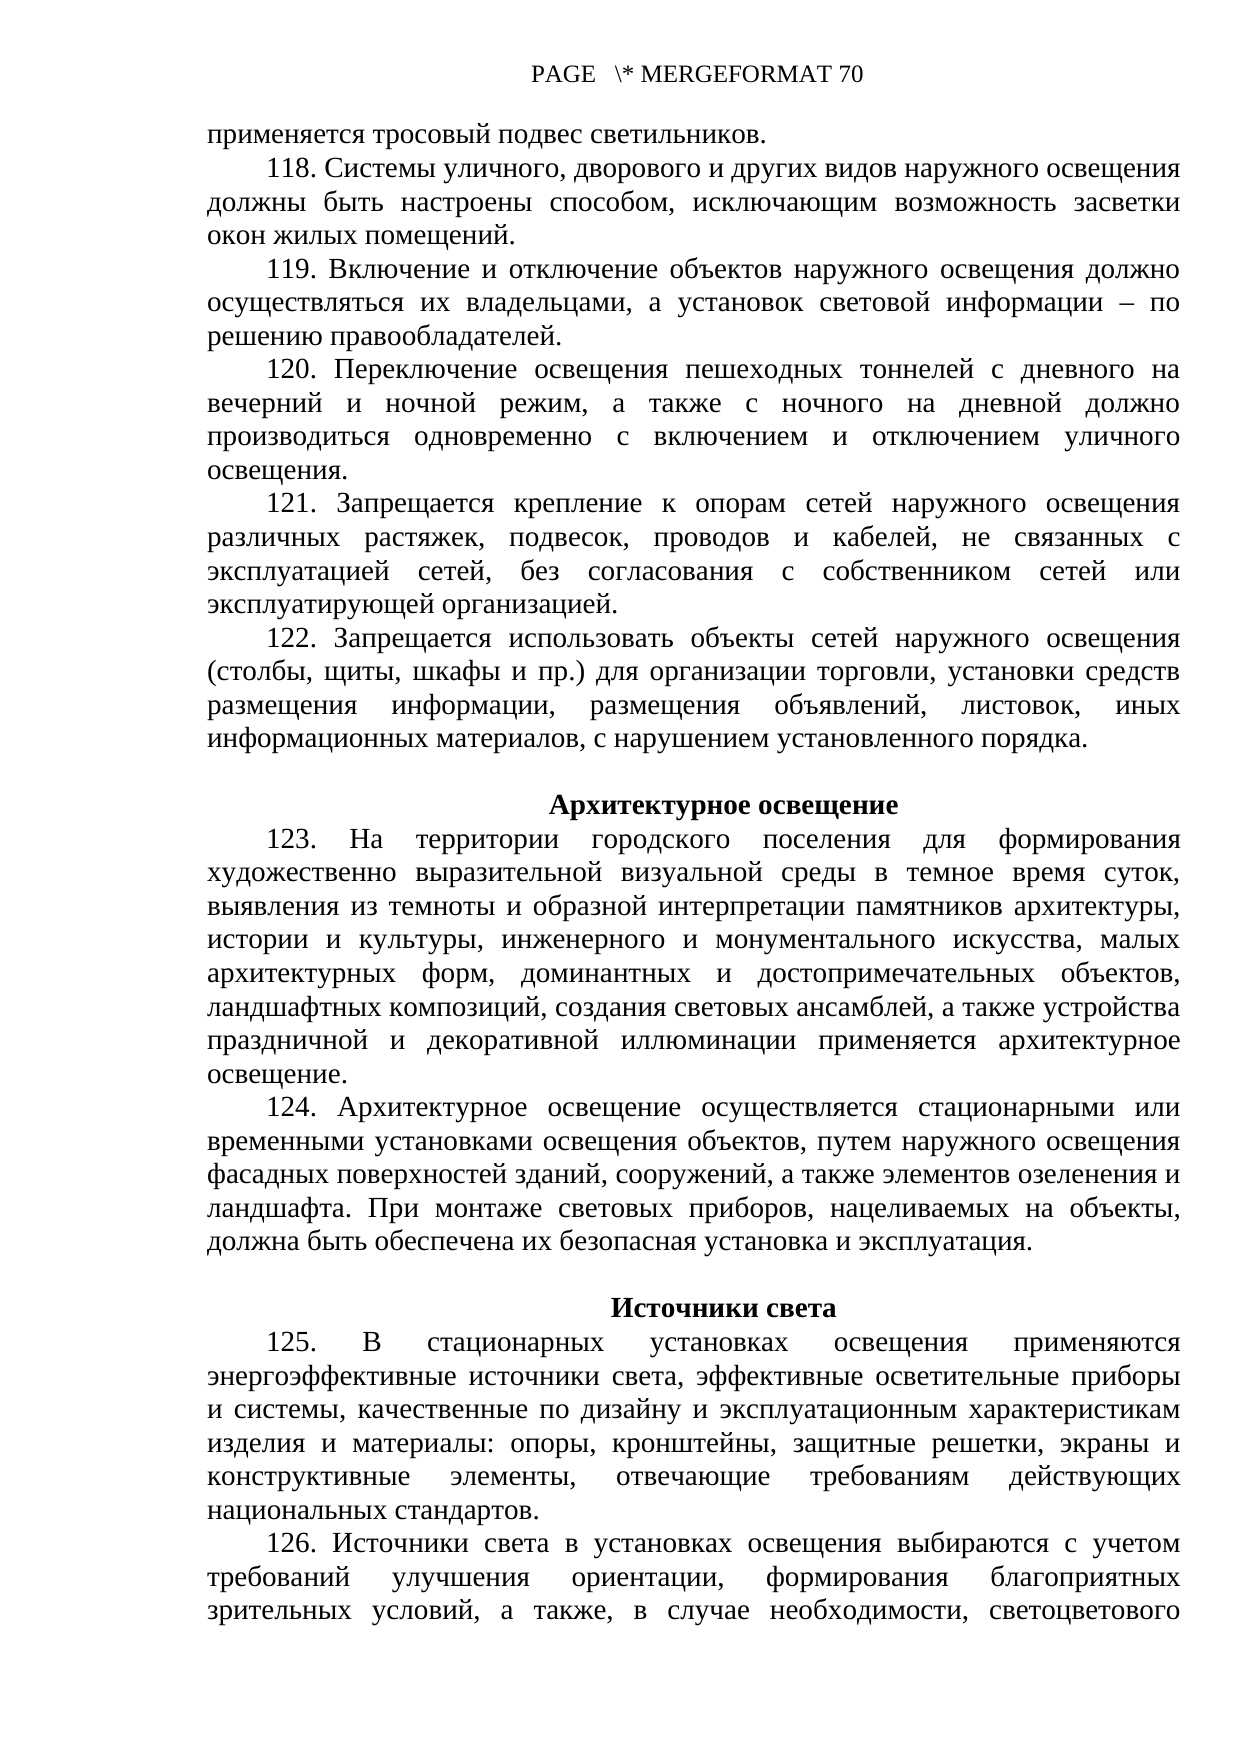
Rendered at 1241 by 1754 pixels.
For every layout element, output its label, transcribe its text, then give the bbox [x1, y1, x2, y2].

list 122. Запрещается использовать объекты сетей наружного освещения (столбы, щиты, шкафы и пр.) для организации торговли, установки средств размещения информации, размещения объявлений, листовок, иных информационных материалов, с нарушением установленного порядка. [207, 620, 1181, 754]
list Источники света [207, 1291, 1181, 1324]
list 125. В стационарных установках освещения применяются энергоэффективные источники света, эффективные осветительные приборы и системы, качественные по дизайну и эксплуатационным характеристикам изделия и материалы: опоры, кронштейны, защитные решетки, экраны и конструктивные элементы, отвечающие требованиям действующих национальных стандартов. [207, 1324, 1181, 1525]
list 119. Включение и отключение объектов наружного освещения должно осуществляться их владельцами, а установок световой информации – по решению правообладателей. [207, 251, 1181, 351]
list 124. Архитектурное освещение осуществляется стационарными или временными установками освещения объектов, путем наружного освещения фасадных поверхностей зданий, сооружений, а также элементов озеленения и ландшафта. При монтаже световых приборов, нацеливаемых на объекты, должна быть обеспечена их безопасная установка и эксплуатация. [207, 1089, 1181, 1257]
list 118. Системы уличного, дворового и других видов наружного освещения должны быть настроены способом, исключающим возможность засветки окон жилых помещений. [207, 150, 1181, 251]
list 123. На территории городского поселения для формирования художественно выразительной визуальной среды в темное время суток, выявления из темноты и образной интерпретации памятников архитектуры, истории и культуры, инженерного и монументального искусства, малых архитектурных форм, доминантных и достопримечательных объектов, ландшафтных композиций, создания световых ансамблей, а также устройства праздничной и декоративной иллюминации применяется архитектурное освещение. [207, 821, 1181, 1089]
list 121. Запрещается крепление к опорам сетей наружного освещения различных растяжек, подвесок, проводов и кабелей, не связанных с эксплуатацией сетей, без согласования с собственником сетей или эксплуатирующей организацией. [207, 486, 1181, 620]
list Архитектурное освещение [207, 787, 1181, 821]
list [207, 117, 1181, 150]
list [207, 1525, 1181, 1626]
list 120. Переключение освещения пешеходных тоннелей с дневного на вечерний и ночной режим, а также с ночного на дневной должно производиться одновременно с включением и отключением уличного освещения. [207, 351, 1181, 486]
